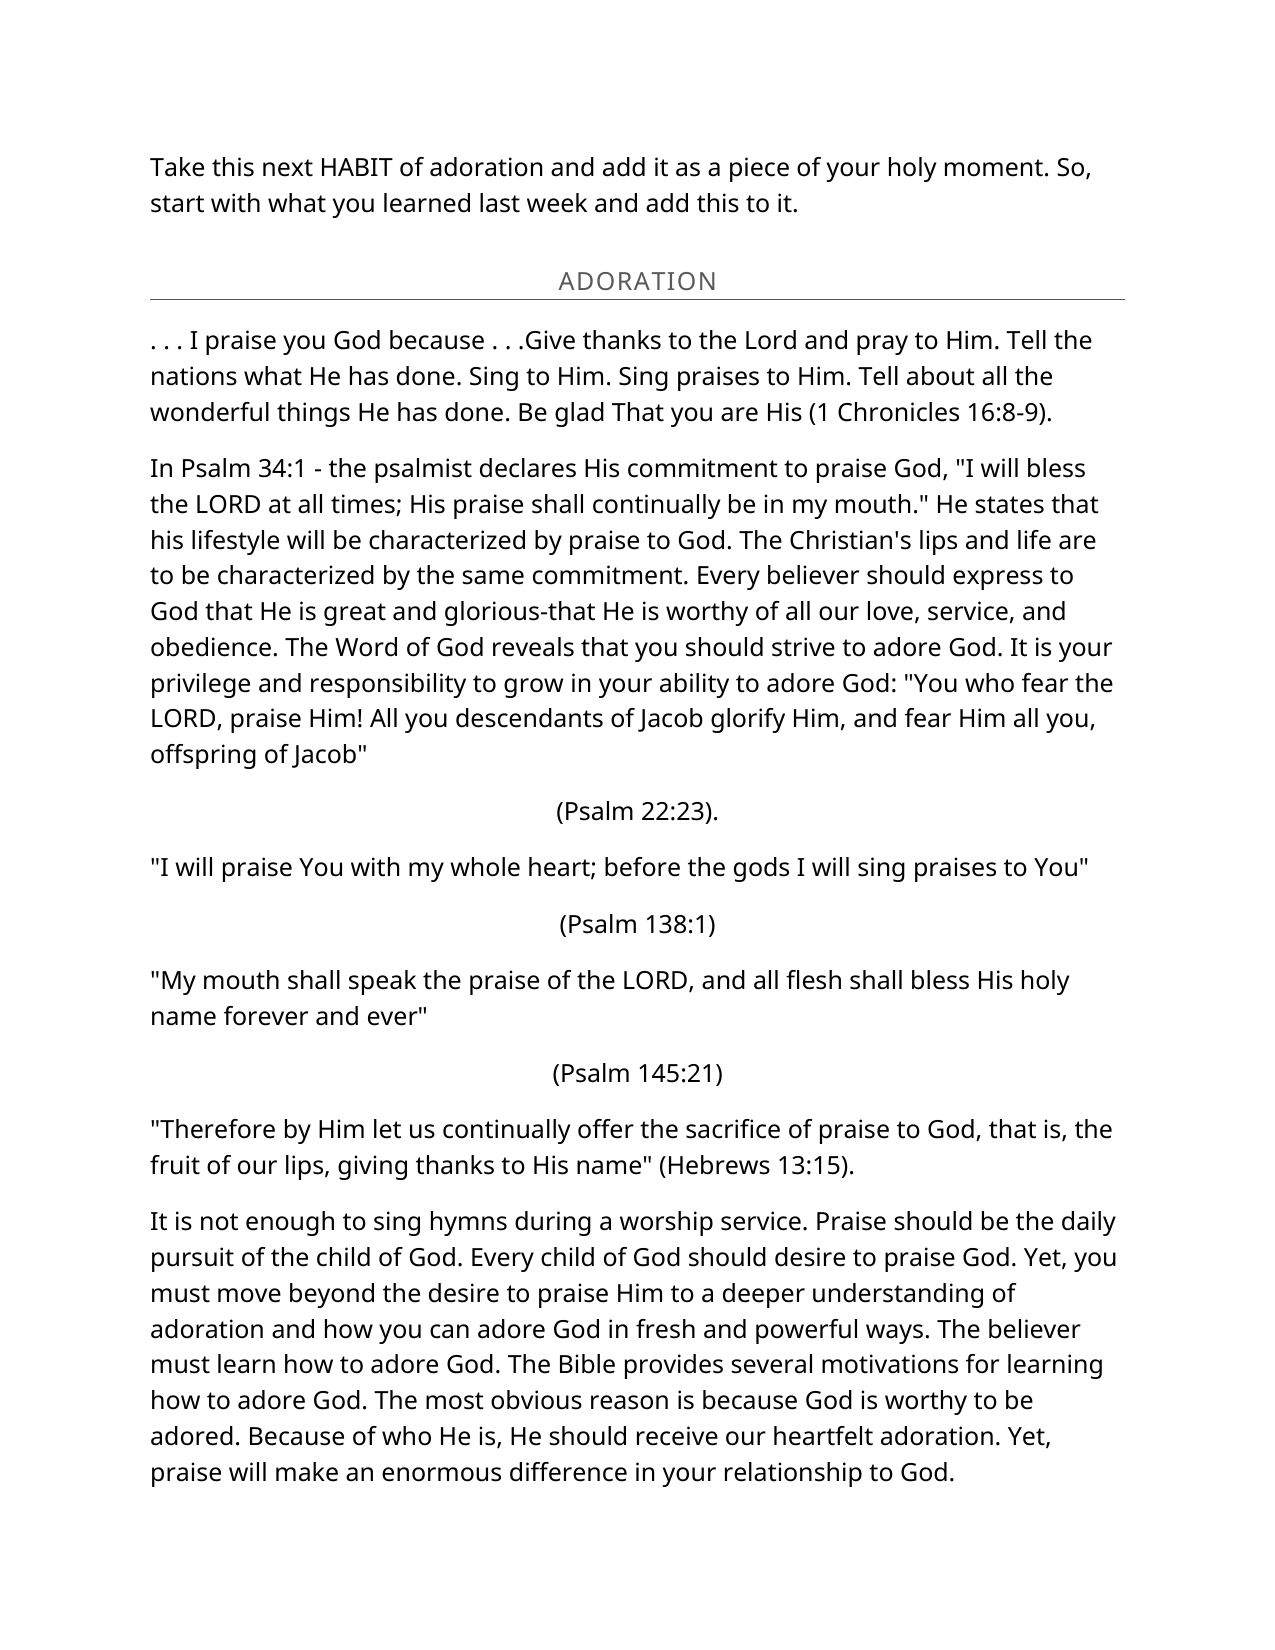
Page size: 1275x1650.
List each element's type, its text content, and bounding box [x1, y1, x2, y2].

text (Psalm 145:21) [150, 1055, 1125, 1089]
text . . . I praise you God because . . .Give thanks to the Lord and pray to Him. Tell the nations what He has done. Sing to Him. Sing praises to Him. Tell about all the wonderful things He has done. Be glad That you are His (1 Chronicles 16:8-9). [150, 323, 1125, 428]
subtitle Adoration [150, 263, 1125, 299]
text "I will praise You with my whole heart; before the gods I will sing praises to You" [150, 850, 1125, 884]
text It is not enough to sing hymns during a worship service. Praise should be the daily pursuit of the child of God. Every child of God should desire to praise God. Yet, you must move beyond the desire to praise Him to a deeper understanding of adoration and how you can adore God in fresh and powerful ways. The believer must learn how to adore God. The Bible provides several motivations for learning how to adore God. The most obvious reason is because God is worthy to be adored. Because of who He is, He should receive our heartfelt adoration. Yet, praise will make an enormous difference in your relationship to God. [150, 1204, 1125, 1488]
text "Therefore by Him let us continually offer the sacrifice of praise to God, that is, the fruit of our lips, giving thanks to His name" (Hebrews 13:15). [150, 1112, 1125, 1182]
text In Psalm 34:1 - the psalmist declares His commitment to praise God, "I will bless the LORD at all times; His praise shall continually be in my mouth." He states that his lifestyle will be characterized by praise to God. The Christian's lips and life are to be characterized by the same commitment. Every believer should express to God that He is great and glorious-that He is worthy of all our love, service, and obedience. The Word of God reveals that you should strive to adore God. It is your privilege and responsibility to grow in your ability to adore God: "You who fear the LORD, praise Him! All you descendants of Jacob glorify Him, and fear Him all you, offspring of Jacob" [150, 451, 1125, 771]
text Take this next HABIT of adoration and add it as a piece of your holy moment. So, start with what you learned last week and add this to it. [150, 150, 1125, 220]
text (Psalm 22:23). [150, 793, 1125, 827]
text "My mouth shall speak the praise of the LORD, and all flesh shall bless His holy name forever and ever" [150, 963, 1125, 1033]
text (Psalm 138:1) [150, 906, 1125, 940]
